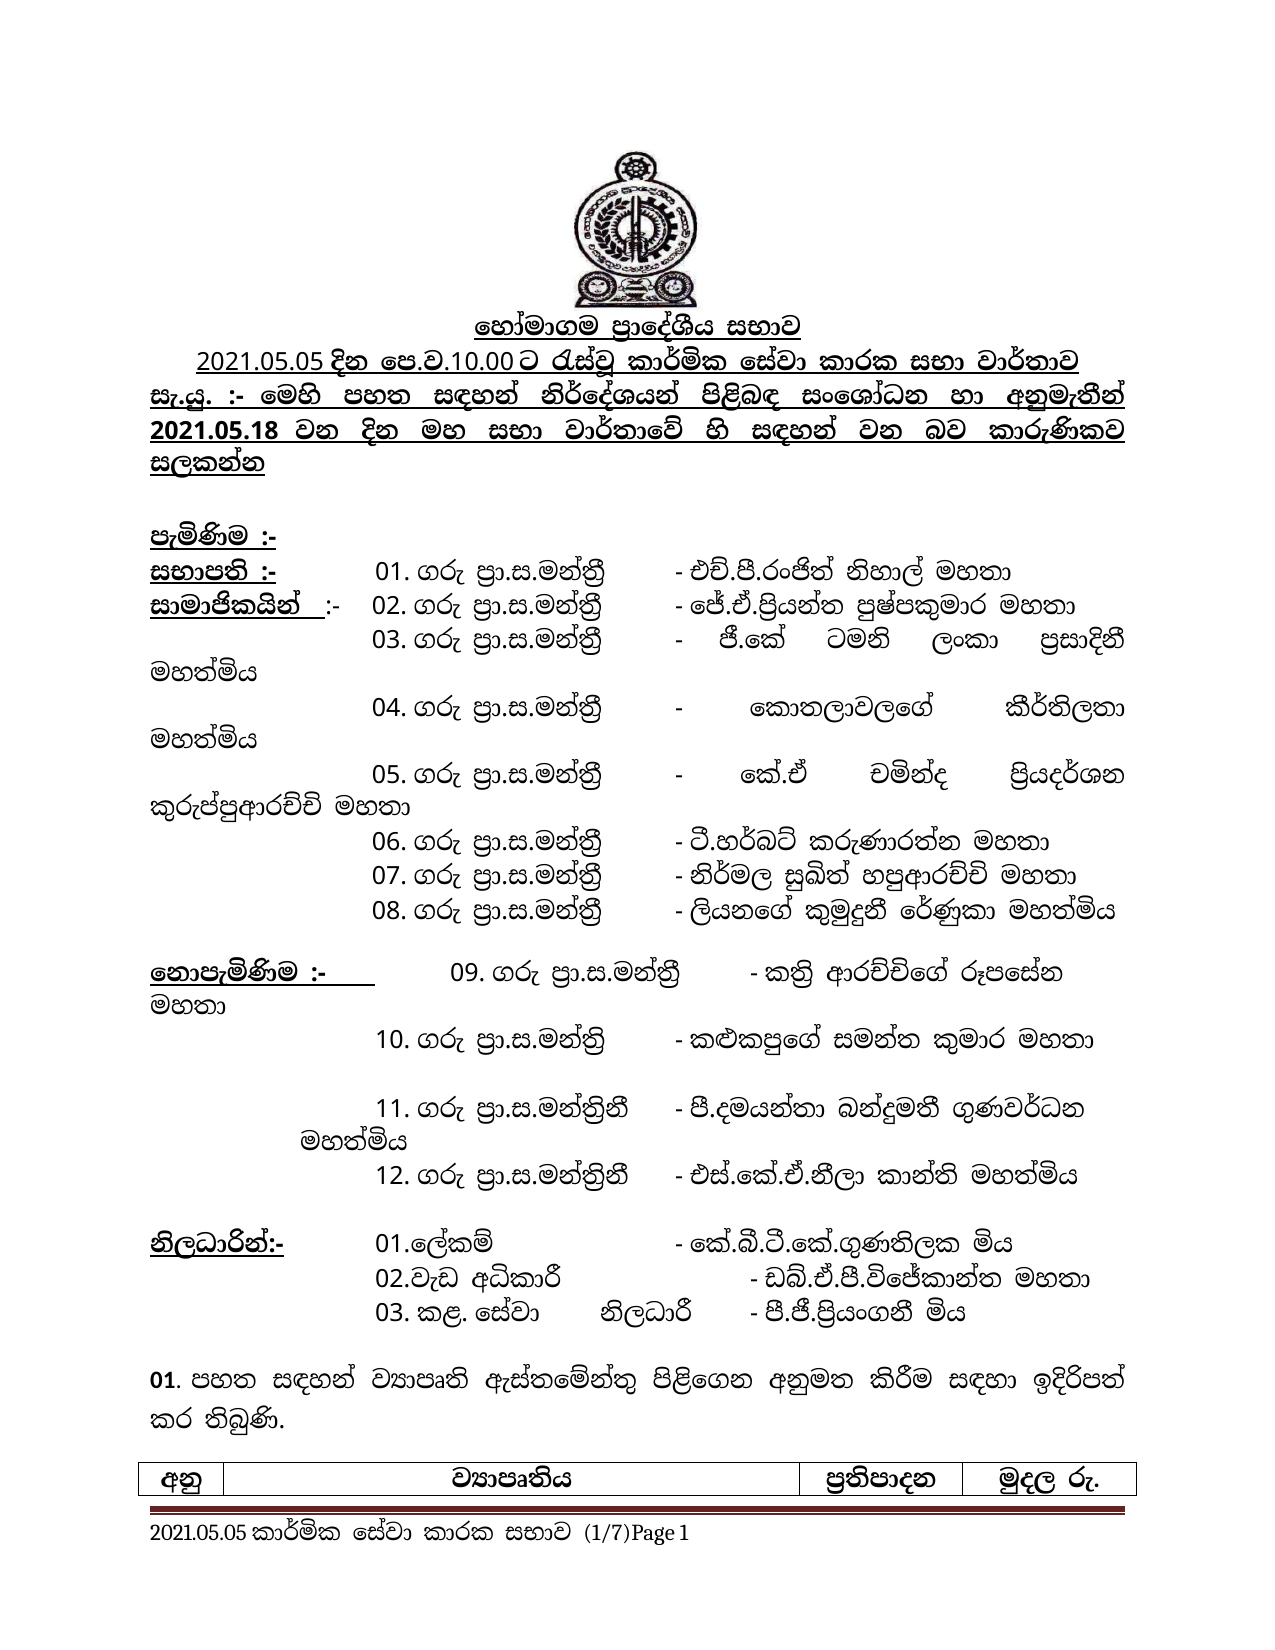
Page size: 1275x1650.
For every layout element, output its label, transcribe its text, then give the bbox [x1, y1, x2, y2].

text 07. ගරු ප්‍රා.ස.මන්ත්‍රී - නිර්මල සුඛිත් හපුආරච්චි මහතා [150, 858, 1125, 892]
text 11. ගරු ප්‍රා.ස.මන්ත්‍රිනී - පී.දමයන්තා බන්දුමතී ගුණවර්ධන මහත්මිය [300, 1091, 1125, 1158]
text සැ.යු. :- මෙහි පහත සඳහන් නිර්දේශයන් පිළිබඳ සංශෝධන හා අනුමැතීන් 2021.05.18 වන දින මහ සභා වාර්තාවේ හි සඳහන් වන බව කාරුණිකව සලකන්න [150, 443, 1125, 479]
text 03. ගරු ප්‍රා.ස.මන්ත්‍රී - ජී.කේ ටමනි ලංකා ප්‍රසාදිනී මහත්මිය [150, 622, 1125, 689]
text 06. ගරු ප්‍රා.ස.මන්ත්‍රී - ටී.හර්බට් කරුණාරත්න මහතා [150, 823, 1125, 858]
text 12. ගරු ප්‍රා.ස.මන්ත්‍රිනී - එස්.කේ.ඒ.නීලා කාන්ති මහත්මිය [300, 1158, 1125, 1192]
text නිලධාරින්:- 01.ලේකම් - කේ.බී.ටී.කේ.ගුණතිලක මිය [150, 1226, 1125, 1261]
table_header අනු අංකය [139, 1463, 223, 1495]
text 10. ගරු ප්‍රා.ස.මන්ත්‍රි - කළුකපුගේ සමන්ත කුමාර මහතා [150, 1022, 1125, 1091]
text පැමිණිම :- [150, 519, 1125, 553]
text සැ.යු. :- මෙහි පහත සඳහන් නිර්දේශයන් පිළිබඳ සංශෝධන හා අනුමැතීන් 2021.05.18 වන දින මහ සභා වාර්තාවේ හි සඳහන් වන බව කාරුණිකව සලකන්න [150, 378, 1125, 407]
text 04. ගරු ප්‍රා.ස.මන්ත්‍රී - කොතලාවලගේ කීර්තිලතා මහත්මිය [150, 689, 1125, 756]
text 2021.05.05 දින පෙ.ව.10.00ට රැස්වූ කාර්මික සේවා කාරක සභා වාර්තාව [150, 343, 1125, 378]
text සැ.යු. :- මෙහි පහත සඳහන් නිර්දේශයන් පිළිබඳ සංශෝධන හා අනුමැතීන් 2021.05.18 වන දින මහ සභා වාර්තාවේ හි සඳහන් වන බව කාරුණිකව සලකන්න [150, 409, 1125, 441]
picture [568, 150, 707, 311]
text සභාපති :- 01. ගරු ප්‍රා.ස.මන්ත්‍රී - එච්.පී.රංජිත් නිහාල් මහතා [150, 553, 1125, 588]
text 01. පහත සඳහන් ව්‍යාපෘති ඇස්තමේන්තු පිළිගෙන අනුමත කිරීම සඳහා ඉදිරිපත් කර තිබුණි. [150, 1364, 1125, 1436]
table_header ප්‍රතිපාදන ස්වභාවය [800, 1463, 962, 1495]
table_header මුදල රු. [963, 1463, 1136, 1495]
table_header ව්‍යාපෘතිය [224, 1463, 799, 1495]
text 05. ගරු ප්‍රා.ස.මන්ත්‍රී - කේ.ඒ චමින්ද ප්‍රියදර්ශන කුරුප්පුආරච්චි මහතා [150, 756, 1125, 823]
text හෝමාගම ප්‍රාදේශීය සභාව [150, 311, 1125, 343]
text 02.වැඩ අධිකාරී - ඩබ්.ඒ.පී.විජේකාන්ත මහතා [150, 1261, 1125, 1295]
text නොපැමිණිම :- 09. ගරු ප්‍රා.ස.මන්ත්‍රී - කත්‍රි ආරච්චිගේ රූපසේන මහතා [150, 955, 1125, 1022]
text 03. කළ. සේවා නිලධාරී - පී.ජී.ප්‍රියංගනී මිය [150, 1295, 1125, 1329]
text 08. ගරු ප්‍රා.ස.මන්ත්‍රී - ලියනගේ කුමුදුනී රේණුකා මහත්මිය [150, 892, 1125, 927]
text සාමාජිකයින් :- 02. ගරු ප්‍රා.ස.මන්ත්‍රී - ජේ.ඒ.ප්‍රියන්ත පුෂ්පකුමාර මහතා [150, 588, 1125, 622]
